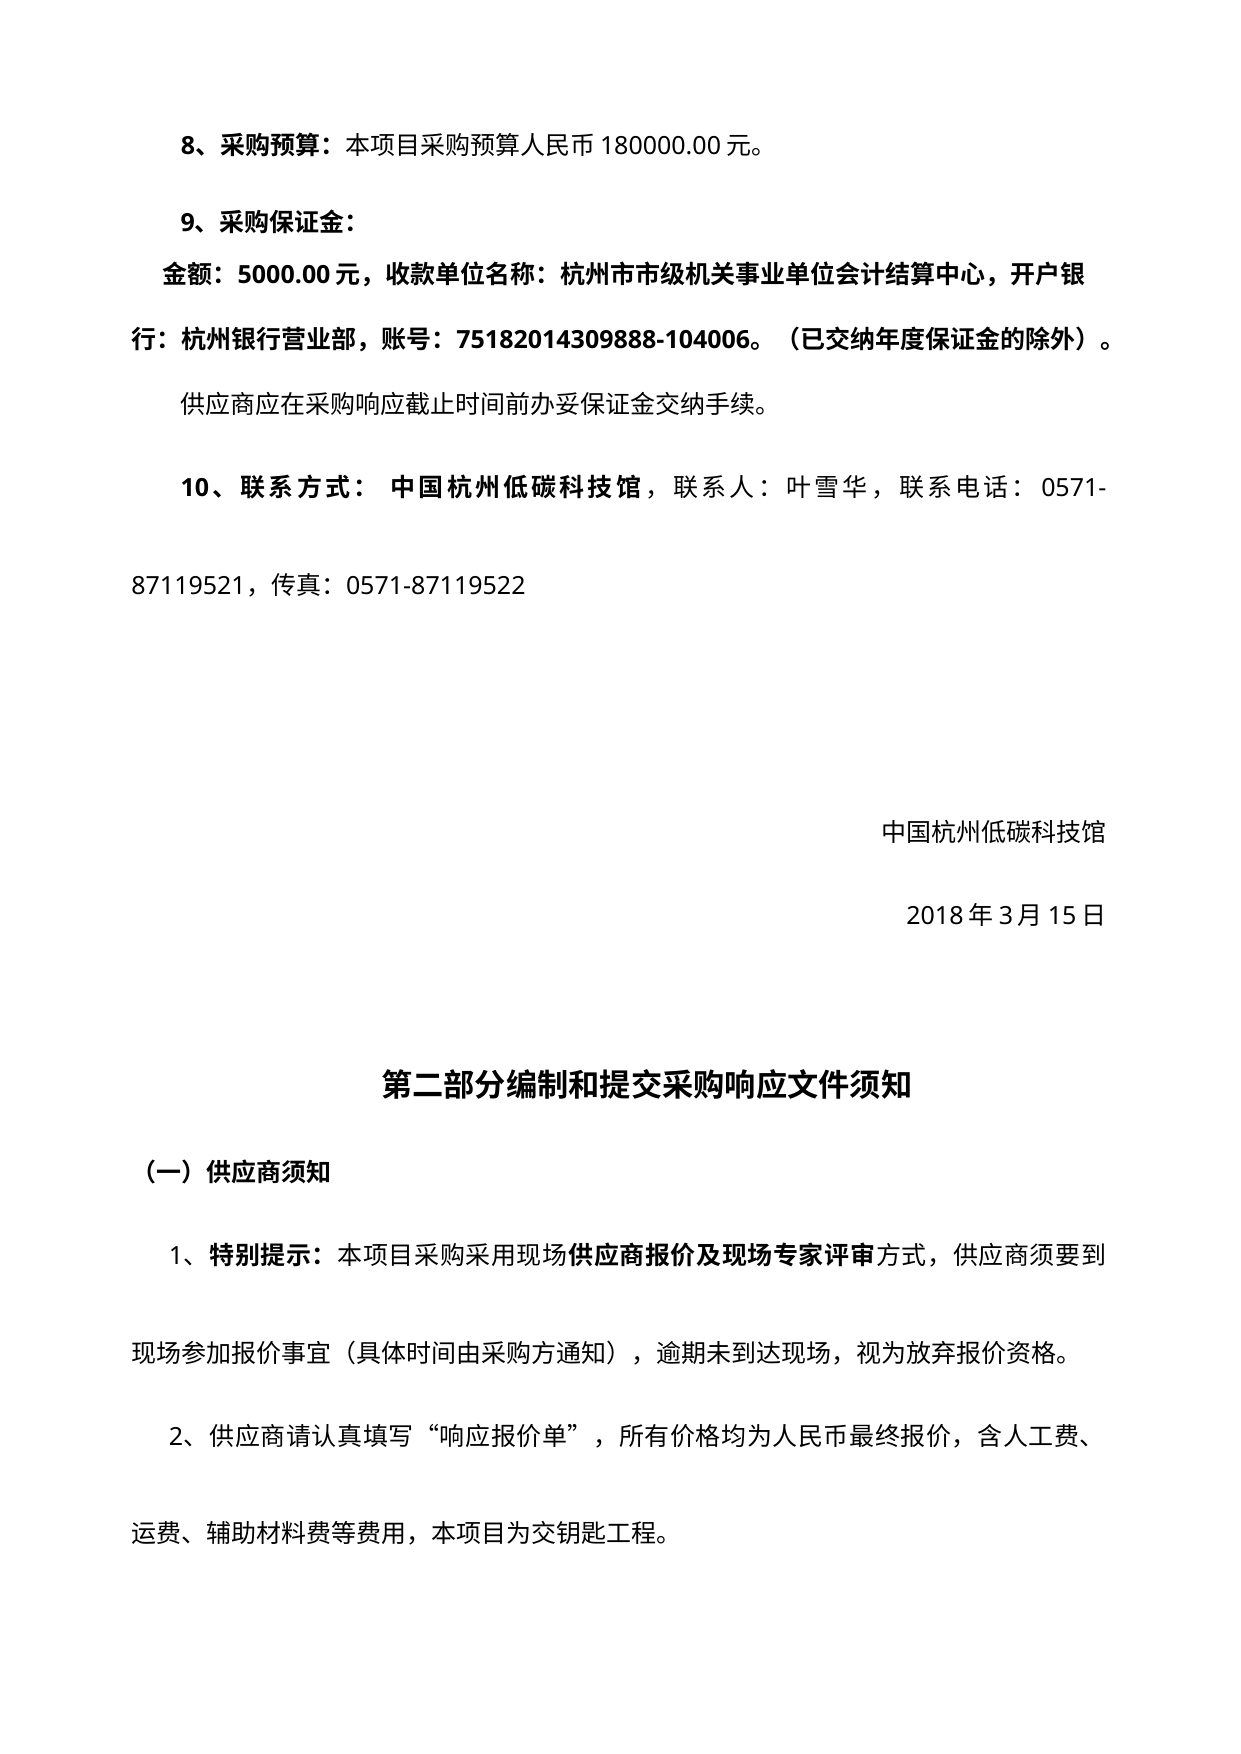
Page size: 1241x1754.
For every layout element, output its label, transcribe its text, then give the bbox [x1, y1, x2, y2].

text 2018年3月15日 [131, 881, 1106, 946]
text 10、联系方式： 中国杭州低碳科技馆，联系人：叶雪华，联系电话：0571-87119521，传真：0571-87119522 [131, 453, 1106, 616]
subtitle 第二部分编制和提交采购响应文件须知 [133, 1051, 1159, 1116]
text 1、特别提示：本项目采购采用现场供应商报价及现场专家评审方式，供应商须要到现场参加报价事宜（具体时间由采购方通知），逾期未到达现场，视为放弃报价资格。 [131, 1221, 1106, 1384]
text 金额：5000.00元，收款单位名称：杭州市市级机关事业单位会计结算中心，开户银行：杭州银行营业部，账号：75182014309888-104006。（已交纳年度保证金的除外）。 [131, 240, 1106, 370]
text 2、供应商请认真填写“响应报价单”，所有价格均为人民币最终报价，含人工费、运费、辅助材料费等费用，本项目为交钥匙工程。 [131, 1402, 1106, 1564]
text 9、采购保证金： [131, 194, 1106, 240]
text 中国杭州低碳科技馆 [131, 798, 1106, 863]
text 供应商应在采购响应截止时间前办妥保证金交纳手续。 [131, 370, 1106, 435]
text 8、采购预算：本项目采购预算人民币180000.00元。 [131, 111, 1106, 176]
text （一）供应商须知 [131, 1138, 1106, 1203]
